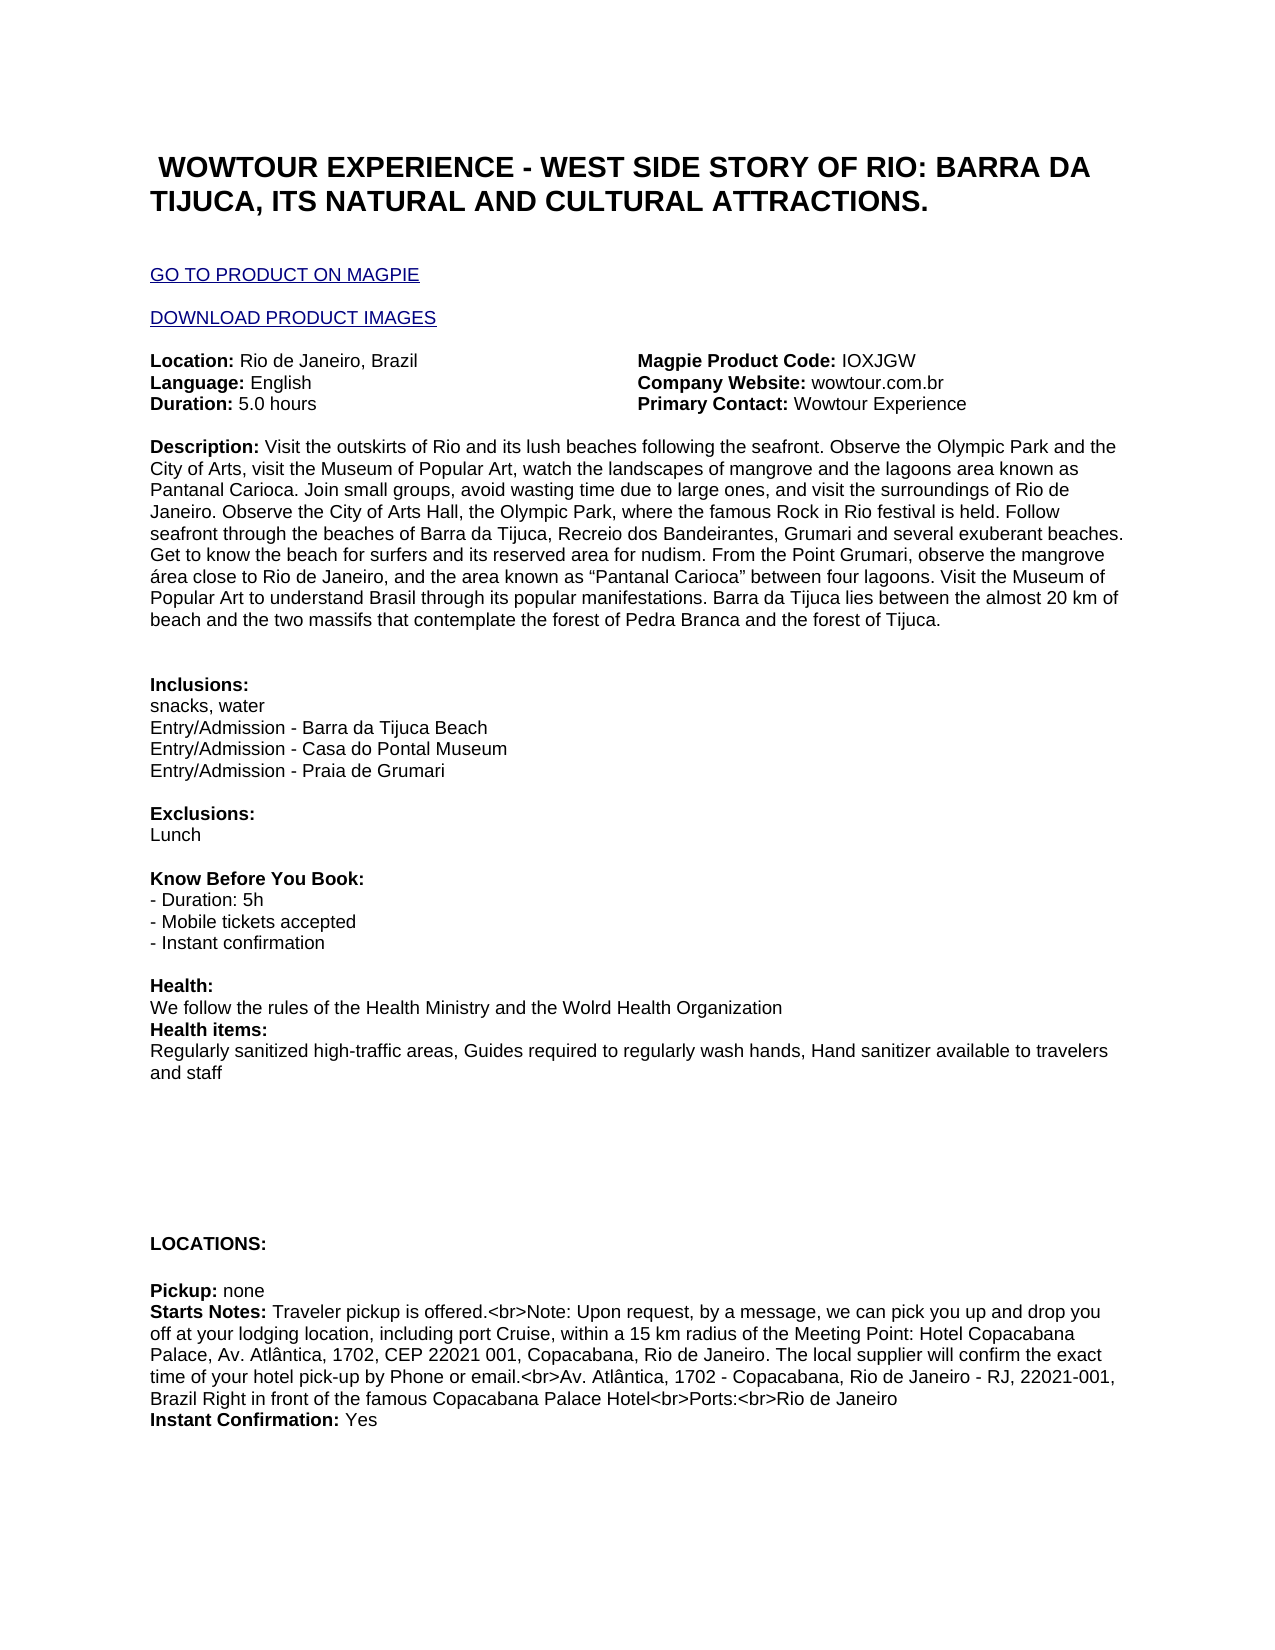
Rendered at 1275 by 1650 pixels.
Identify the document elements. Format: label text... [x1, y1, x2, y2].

text Regularly sanitized high-traffic areas, Guides required to regularly wash hands, Hand sanitizer available to travelers and staff [150, 1040, 1125, 1083]
text GO TO PRODUCT ON MAGPIE [150, 264, 1125, 285]
text Description: Visit the outskirts of Rio and its lush beaches following the seafront. Observe the Olympic Park and the City of Arts, visit the Museum of Popular Art, watch the landscapes of mangrove and the lagoons area known as Pantanal Carioca. Join small groups, avoid wasting time due to large ones, and visit the surroundings of Rio de Janeiro. Observe the City of Arts Hall, the Olympic Park, where the famous Rock in Rio festival is held. Follow seafront through the beaches of Barra da Tijuca, Recreio dos Bandeirantes, Grumari and several exuberant beaches. Get to know the beach for surfers and its reserved area for nudism. From the Point Grumari, observe the mangrove área close to Rio de Janeiro, and the area known as “Pantanal Carioca” between four lagoons. Visit the Museum of Popular Art to understand Brasil through its popular manifestations. Barra da Tijuca lies between the almost 20 km of beach and the two massifs that contemplate the forest of Pedra Branca and the forest of Tijuca. [150, 436, 1125, 630]
subtitle Locations: [150, 1233, 1125, 1255]
subtitle Wowtour Experience - West Side Story of Rio: Barra da Tijuca, its natural and cultural attractions. [150, 150, 1125, 217]
text DOWNLOAD PRODUCT IMAGES [150, 307, 1125, 328]
text - Instant confirmation [150, 932, 1125, 954]
text We follow the rules of the Health Ministry and the Wolrd Health Organization [150, 997, 1125, 1018]
table_header Location: Rio de Janeiro, Brazil Language: English Duration: 5.0 hours [139, 350, 626, 414]
text Health items: [150, 1018, 1125, 1040]
text - Mobile tickets accepted [150, 911, 1125, 932]
text Know Before You Book: [150, 867, 1125, 889]
text Entry/Admission - Barra da Tijuca Beach [150, 716, 1125, 738]
table_header Magpie Product Code: IOXJGW Company Website: wowtour.com.br Primary Contact: Wowtour Experience [626, 350, 1114, 414]
text Entry/Admission - Praia de Grumari [150, 759, 1125, 781]
text Pickup: none [150, 1279, 1125, 1301]
text Starts Notes: Traveler pickup is offered.<br>Note: Upon request, by a message, we can pick you up and drop you off at your lodging location, including port Cruise, within a 15 km radius of the Meeting Point: Hotel Copacabana Palace, Av. Atlântica, 1702, CEP 22021 001, Copacabana, Rio de Janeiro. The local supplier will confirm the exact time of your hotel pick-up by Phone or email.<br>Av. Atlântica, 1702 - Copacabana, Rio de Janeiro - RJ, 22021-001, Brazil Right in front of the famous Copacabana Palace Hotel<br>Ports:<br>Rio de Janeiro [150, 1301, 1125, 1409]
text - Duration: 5h [150, 889, 1125, 911]
text Exclusions: [150, 803, 1125, 824]
text Health: [150, 975, 1125, 997]
text Inclusions: [150, 673, 1125, 695]
text Lunch [150, 824, 1125, 846]
text Entry/Admission - Casa do Pontal Museum [150, 738, 1125, 759]
text Instant Confirmation: Yes [150, 1409, 1125, 1431]
text snacks, water [150, 695, 1125, 716]
